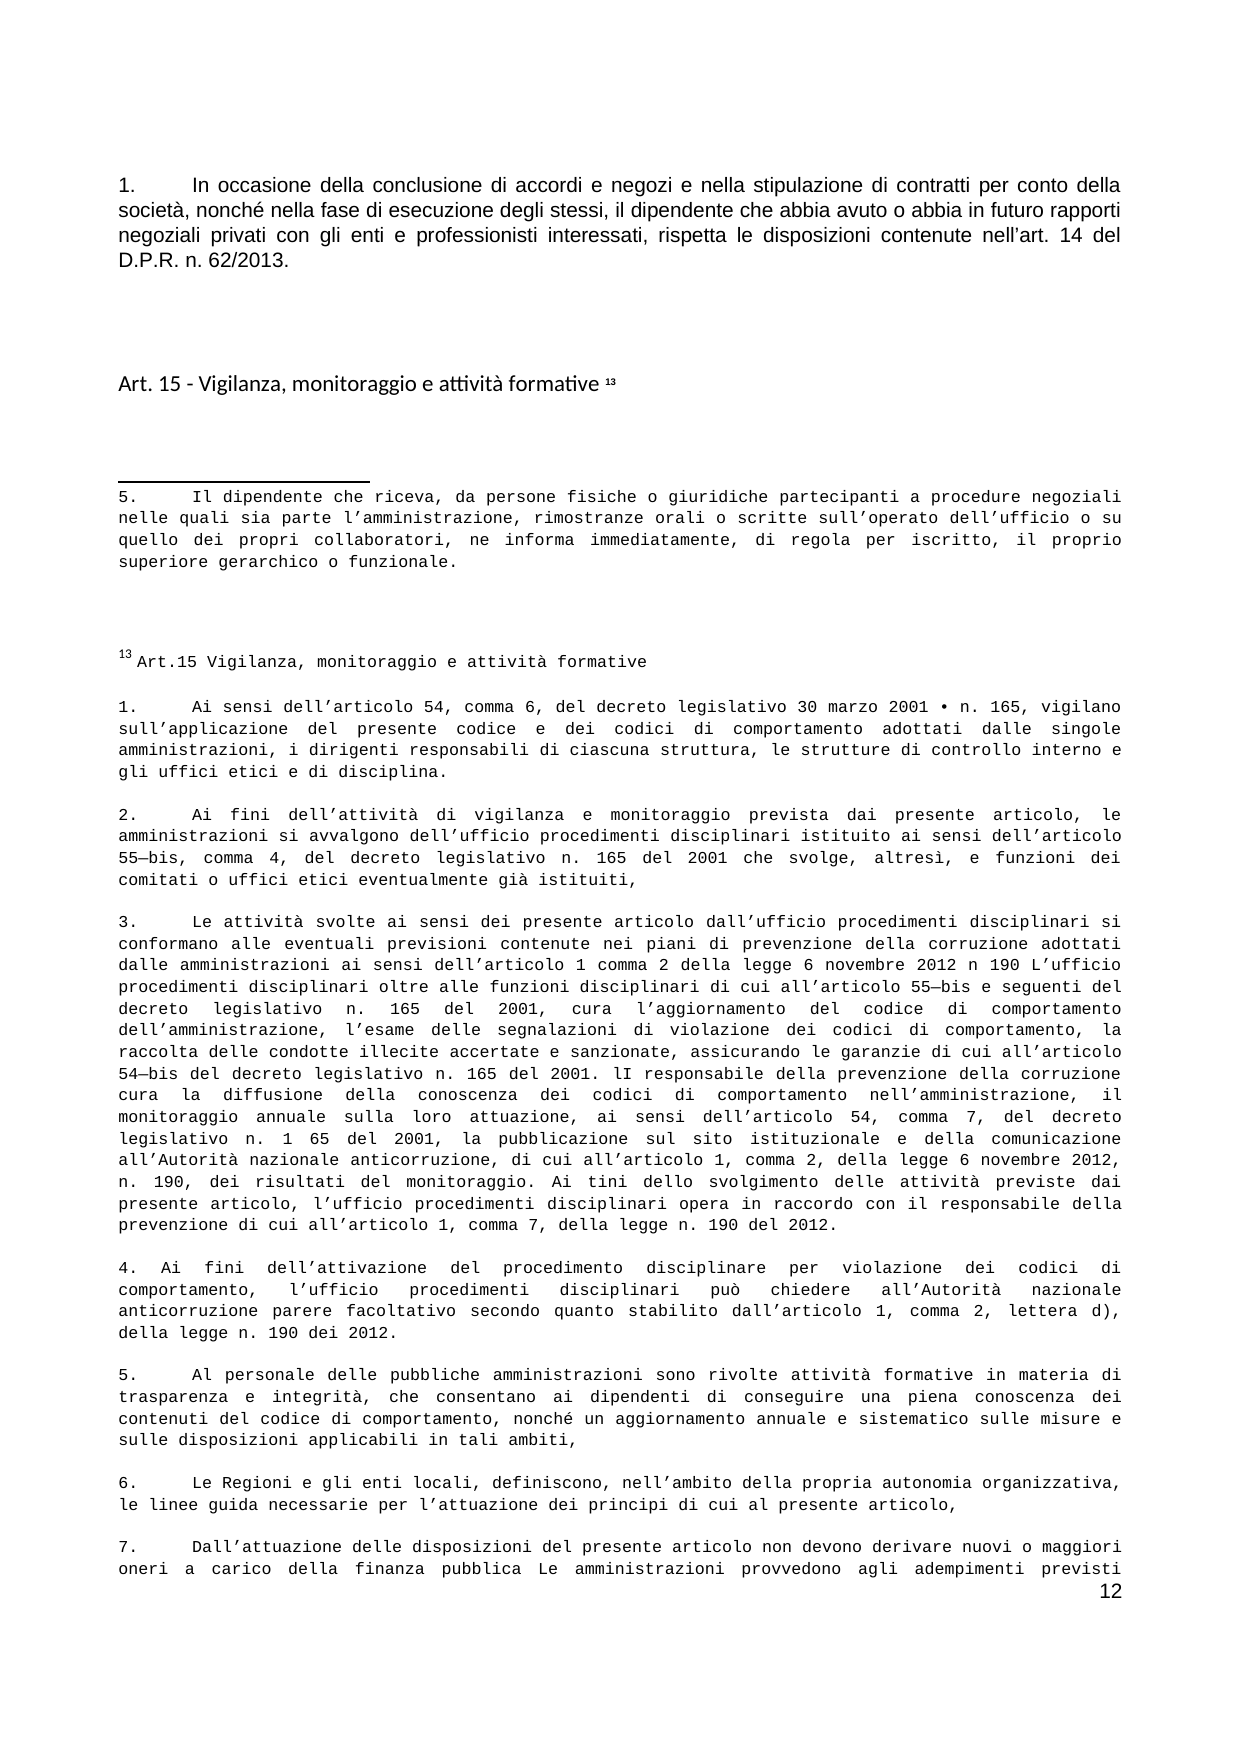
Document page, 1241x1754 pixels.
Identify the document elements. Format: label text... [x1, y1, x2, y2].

text 1. In occasione della conclusione di accordi e negozi e nella stipulazione di contratti per conto della società, nonché nella fase di esecuzione degli stessi, il dipendente che abbia avuto o abbia in futuro rapporti negoziali privati con gli enti e professionisti interessati, rispetta le disposizioni contenute nell’art. 14 del D.P.R. n. 62/2013. [118, 173, 1122, 273]
text Art. 15 - Vigilanza, monitoraggio e attività formative [118, 369, 1122, 397]
